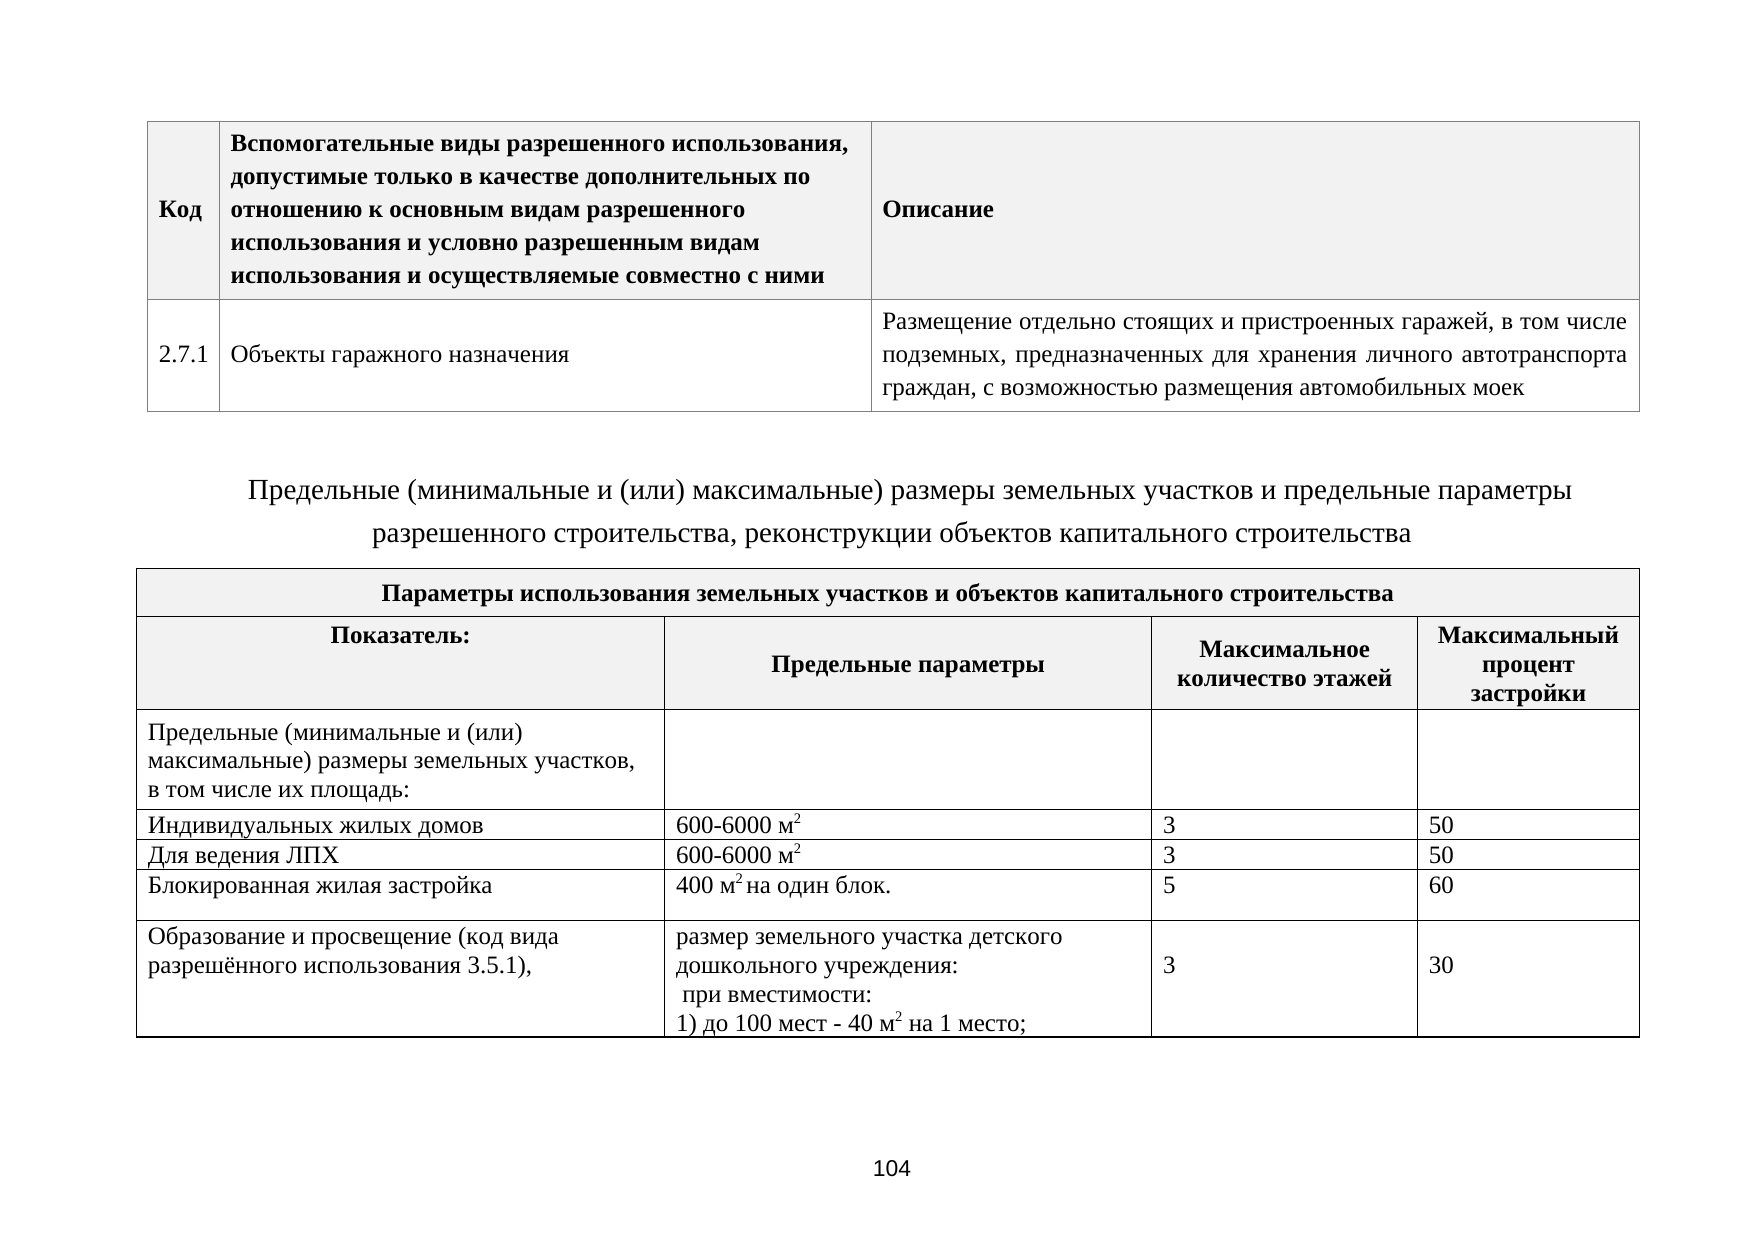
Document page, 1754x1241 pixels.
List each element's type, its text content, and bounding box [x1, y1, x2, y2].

table_cell Максимальное количество этажей [1152, 617, 1417, 709]
table_cell Предельные параметры [665, 617, 1151, 709]
table_header Код [148, 122, 219, 299]
table_cell 60 [1418, 870, 1639, 920]
table_cell 5 [1152, 870, 1417, 920]
table_cell Максимальный процент застройки [1418, 617, 1639, 709]
table_cell [1152, 710, 1417, 809]
table_cell 600-6000 м2 [665, 810, 1151, 839]
table_cell Объекты гаражного назначения [220, 300, 871, 411]
table_cell 400 м2 на один блок. [665, 870, 1151, 920]
table_cell Индивидуальных жилых домов [137, 810, 664, 839]
table_header Описание [872, 122, 1639, 299]
table_header Параметры использования земельных участков и объектов капитального строительства [137, 569, 1639, 616]
table_cell 600-6000 м2 [665, 840, 1151, 869]
table_cell 50 [1418, 840, 1639, 869]
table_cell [665, 921, 1151, 1036]
table_cell Предельные (минимальные и (или) максимальные) размеры земельных участков, в том числе их площадь: [137, 710, 664, 809]
table_cell [665, 710, 1151, 809]
table_cell Блокированная жилая застройка [137, 870, 664, 920]
table_cell Размещение отдельно стоящих и пристроенных гаражей, в том числе подземных, предназначенных для хранения личного автотранспорта граждан, с возможностью размещения автомобильных моек [872, 300, 1639, 411]
table_cell 3 [1152, 840, 1417, 869]
table_cell [1418, 710, 1639, 809]
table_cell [137, 921, 664, 1036]
table_cell Для ведения ЛПХ [137, 840, 664, 869]
table_cell 3 [1152, 810, 1417, 839]
text Предельные (минимальные и (или) максимальные) размеры земельных участков и предельные параметры разрешенного строительства, реконструкции объектов капитального строительства [148, 472, 1636, 549]
table_cell 3 [1152, 921, 1417, 1036]
table_cell 30 [1418, 921, 1639, 1036]
table_header Вспомогательные виды разрешенного использования, допустимые только в качестве дополнительных по отношению к основным видам разрешенного использования и условно разрешенным видам использования и осуществляемые совместно с ними [220, 122, 871, 299]
table_cell Показатель: [137, 617, 664, 709]
table_cell 2.7.1 [148, 300, 219, 411]
table_cell 50 [1418, 810, 1639, 839]
